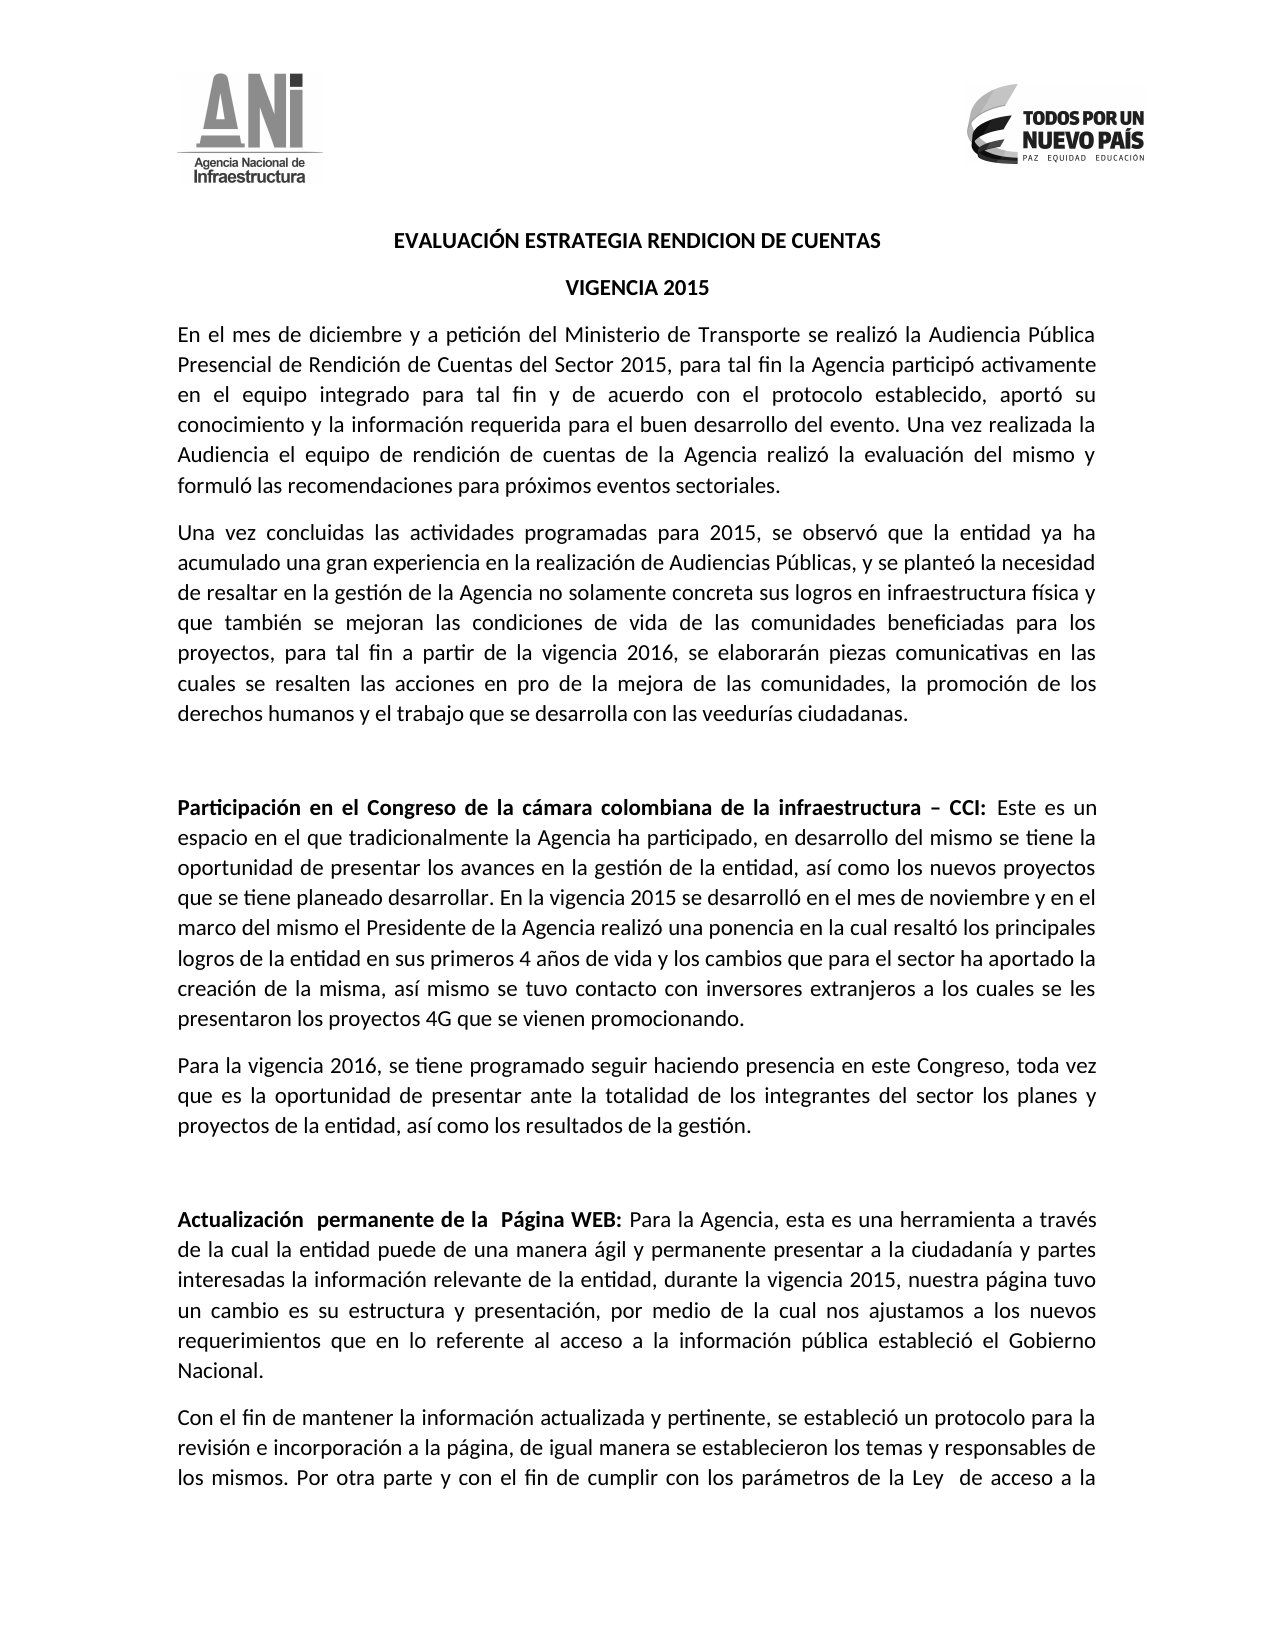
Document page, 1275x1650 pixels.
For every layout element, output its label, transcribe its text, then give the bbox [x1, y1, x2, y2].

text Participación en el Congreso de la cámara colombiana de la infraestructura – CCI: Este es un espacio en el que tradicionalmente la Agencia ha participado, en desarrollo del mismo se tiene la oportunidad de presentar los avances en la gestión de la entidad, así como los nuevos proyectos que se tiene planeado desarrollar. En la vigencia 2015 se desarrolló en el mes de noviembre y en el marco del mismo el Presidente de la Agencia realizó una ponencia en la cual resaltó los principales logros de la entidad en sus primeros 4 años de vida y los cambios que para el sector ha aportado la creación de la misma, así mismo se tuvo contacto con inversores extranjeros a los cuales se les presentaron los proyectos 4G que se vienen promocionando. [177, 793, 1098, 1032]
text Actualización permanente de la Página WEB: Para la Agencia, esta es una herramienta a través de la cual la entidad puede de una manera ágil y permanente presentar a la ciudadanía y partes interesadas la información relevante de la entidad, durante la vigencia 2015, nuestra página tuvo un cambio es su estructura y presentación, por medio de la cual nos ajustamos a los nuevos requerimientos que en lo referente al acceso a la información pública estableció el Gobierno Nacional. [177, 1205, 1098, 1384]
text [177, 1403, 1098, 1491]
text En el mes de diciembre y a petición del Ministerio de Transporte se realizó la Audiencia Pública Presencial de Rendición de Cuentas del Sector 2015, para tal fin la Agencia participó activamente en el equipo integrado para tal fin y de acuerdo con el protocolo establecido, aportó su conocimiento y la información requerida para el buen desarrollo del evento. Una vez realizada la Audiencia el equipo de rendición de cuentas de la Agencia realizó la evaluación del mismo y formuló las recomendaciones para próximos eventos sectoriales. [177, 320, 1098, 499]
text Una vez concluidas las actividades programadas para 2015, se observó que la entidad ya ha acumulado una gran experiencia en la realización de Audiencias Públicas, y se planteó la necesidad de resaltar en la gestión de la Agencia no solamente concreta sus logros en infraestructura física y que también se mejoran las condiciones de vida de las comunidades beneficiadas para los proyectos, para tal fin a partir de la vigencia 2016, se elaborarán piezas comunicativas en las cuales se resalten las acciones en pro de la mejora de las comunidades, la promoción de los derechos humanos y el trabajo que se desarrolla con las veedurías ciudadanas. [177, 518, 1098, 727]
text Para la vigencia 2016, se tiene programado seguir haciendo presencia en este Congreso, toda vez que es la oportunidad de presentar ante la totalidad de los integrantes del sector los planes y proyectos de la entidad, así como los resultados de la gestión. [177, 1051, 1098, 1139]
